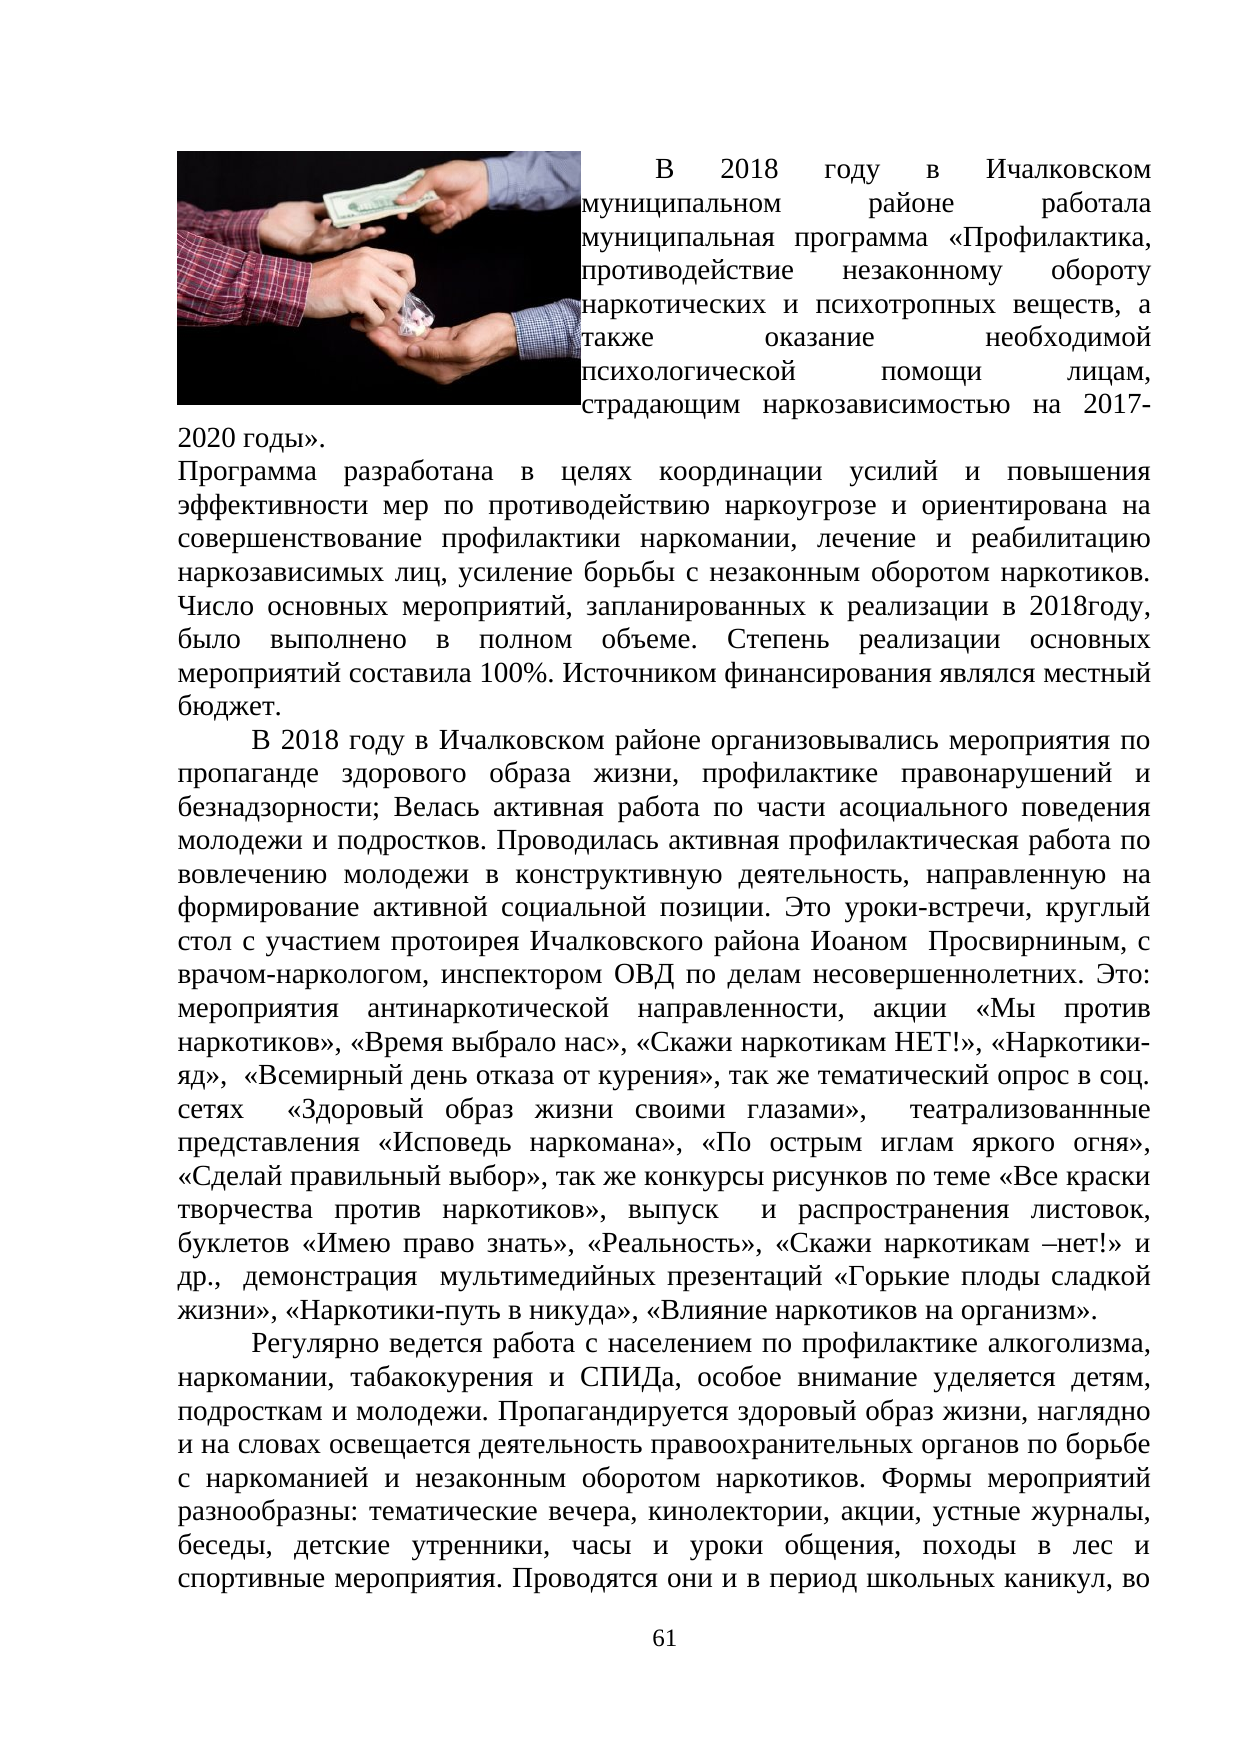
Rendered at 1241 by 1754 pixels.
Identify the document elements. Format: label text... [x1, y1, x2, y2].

picture [177, 151, 581, 405]
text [177, 1326, 1152, 1594]
text Программа разработана в целях координации усилий и повышения эффективности мер по противодействию наркоугрозе и ориентирована на совершенствование профилактики наркомании, лечение и реабилитацию наркозависимых лиц, усиление борьбы с незаконным оборотом наркотиков. Число основных мероприятий, запланированных к реализации в 2018году, было выполнено в полном объеме. Степень реализации основных мероприятий составила 100%. Источником финансирования являлся местный бюджет. [177, 453, 1152, 722]
text В 2018 году в Ичалковском районе организовывались мероприятия по пропаганде здорового образа жизни, профилактике правонарушений и безнадзорности; Велась активная работа по части асоциального поведения молодежи и подростков. Проводилась активная профилактическая работа по вовлечению молодежи в конструктивную деятельность, направленную на формирование активной социальной позиции. Это уроки-встречи, круглый стол с участием протоирея Ичалковского района Иоаном Просвирниным, с врачом-наркологом, инспектором ОВД по делам несовершеннолетних. Это: мероприятия антинаркотической направленности, акции «Мы против наркотиков», «Время выбрало нас», «Скажи наркотикам НЕТ!», «Наркотики-яд», «Всемирный день отказа от курения», так же тематический опрос в соц. сетях «Здоровый образ жизни своими глазами», театрализованнные представления «Исповедь наркомана», «По острым иглам яркого огня», «Сделай правильный выбор», так же конкурсы рисунков по теме «Все краски творчества против наркотиков», выпуск и распространения листовок, буклетов «Имею право знать», «Реальность», «Скажи наркотикам –нет!» и др., демонстрация мультимедийных презентаций «Горькие плоды сладкой жизни», «Наркотики-путь в никуда», «Влияние наркотиков на организм». [177, 722, 1152, 1326]
